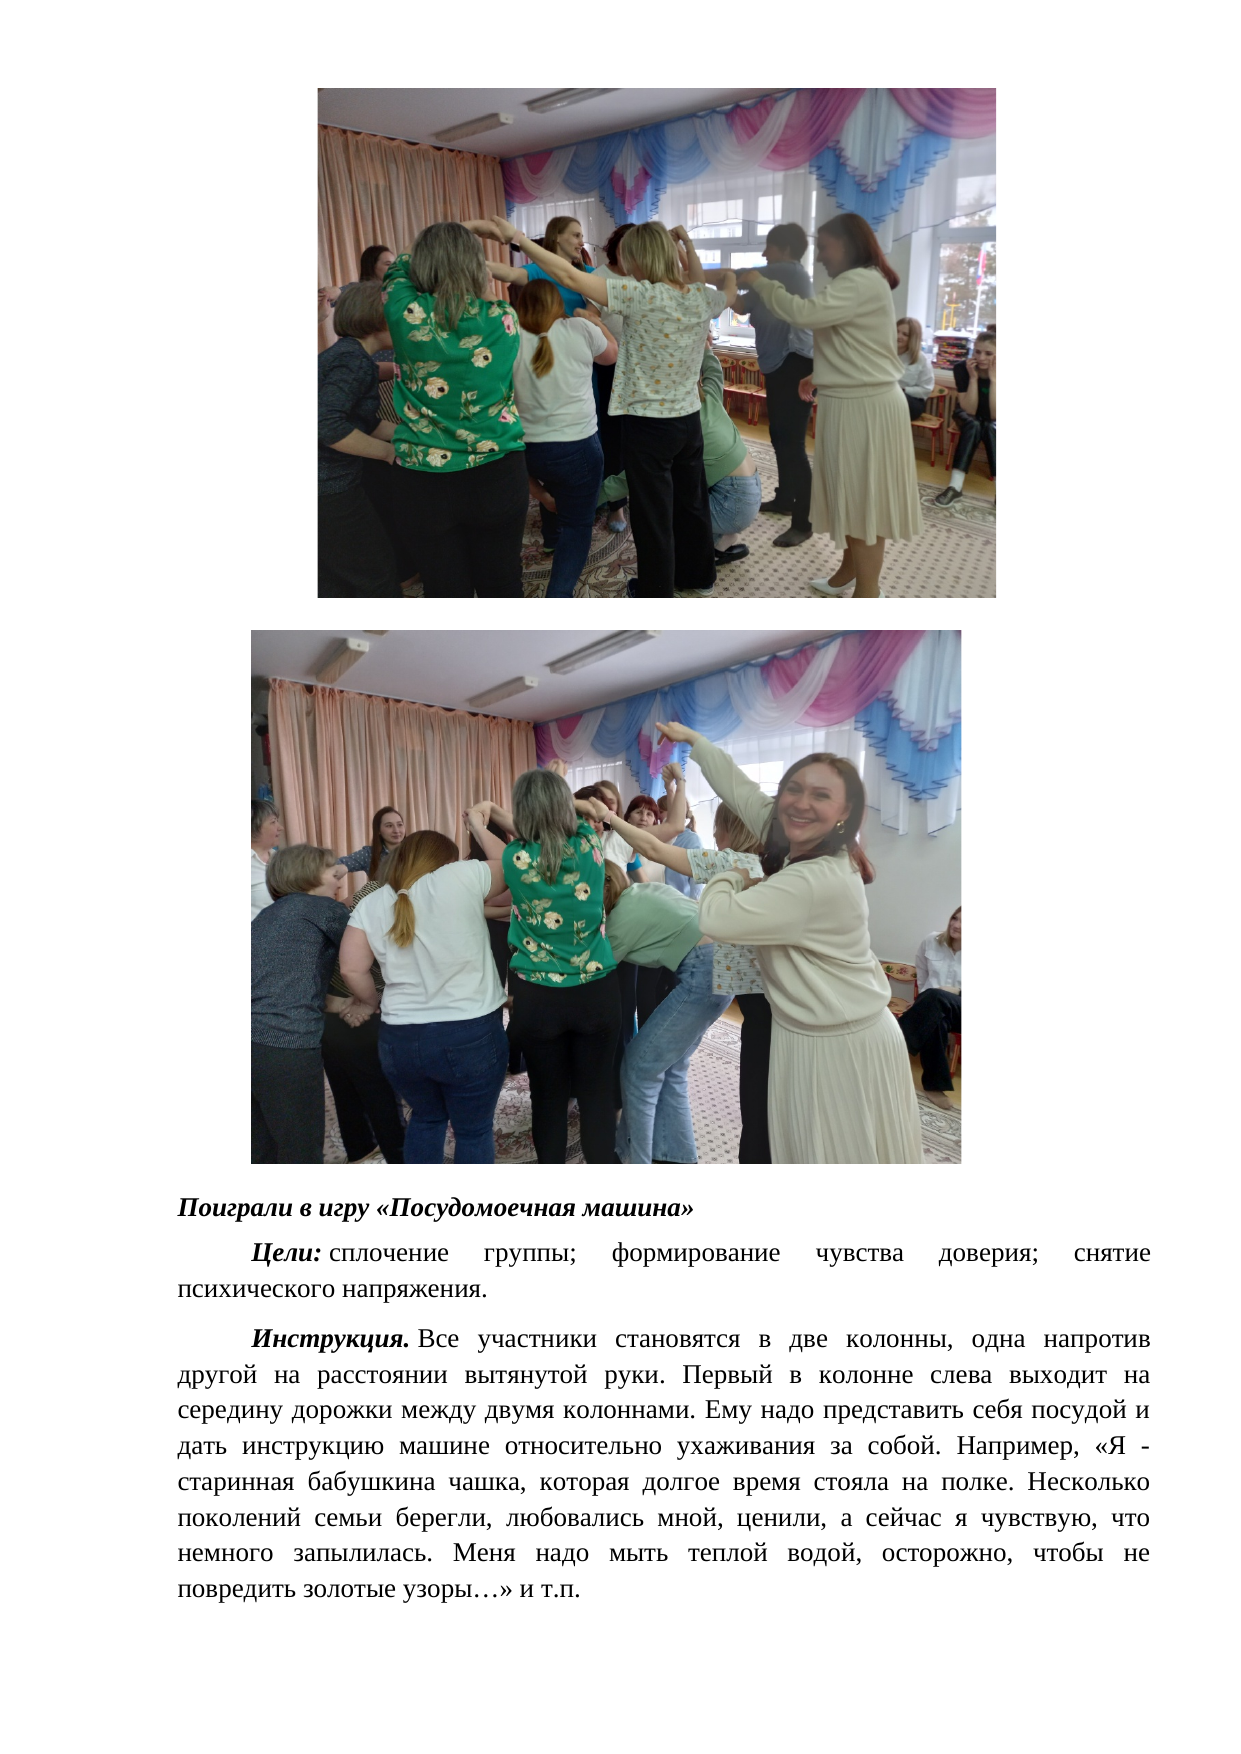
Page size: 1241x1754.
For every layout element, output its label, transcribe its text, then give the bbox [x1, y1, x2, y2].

text Поиграли в игру «Посудомоечная машина» [177, 1191, 1152, 1222]
picture [251, 630, 962, 1164]
text Инструкция. Все участники становятся в две колонны, одна напротив другой на расстоянии вытянутой руки. Первый в колонне слева выходит на середину дорожки между двумя колоннами. Ему надо представить себя посудой и дать инструкцию машине относительно ухаживания за собой. Например, «Я - старинная бабушкина чашка, которая долгое время стояла на полке. Несколько поколений семьи берегли, любовались мной, ценили, а сейчас я чувствую, что немного запылилась. Меня надо мыть теплой водой, осторожно, чтобы не повредить золотые узоры…» и т.п. [177, 1322, 1152, 1603]
picture [317, 88, 997, 598]
text Цели: сплочение группы; формирование чувства доверия; снятие психического напряжения. [177, 1237, 1152, 1303]
